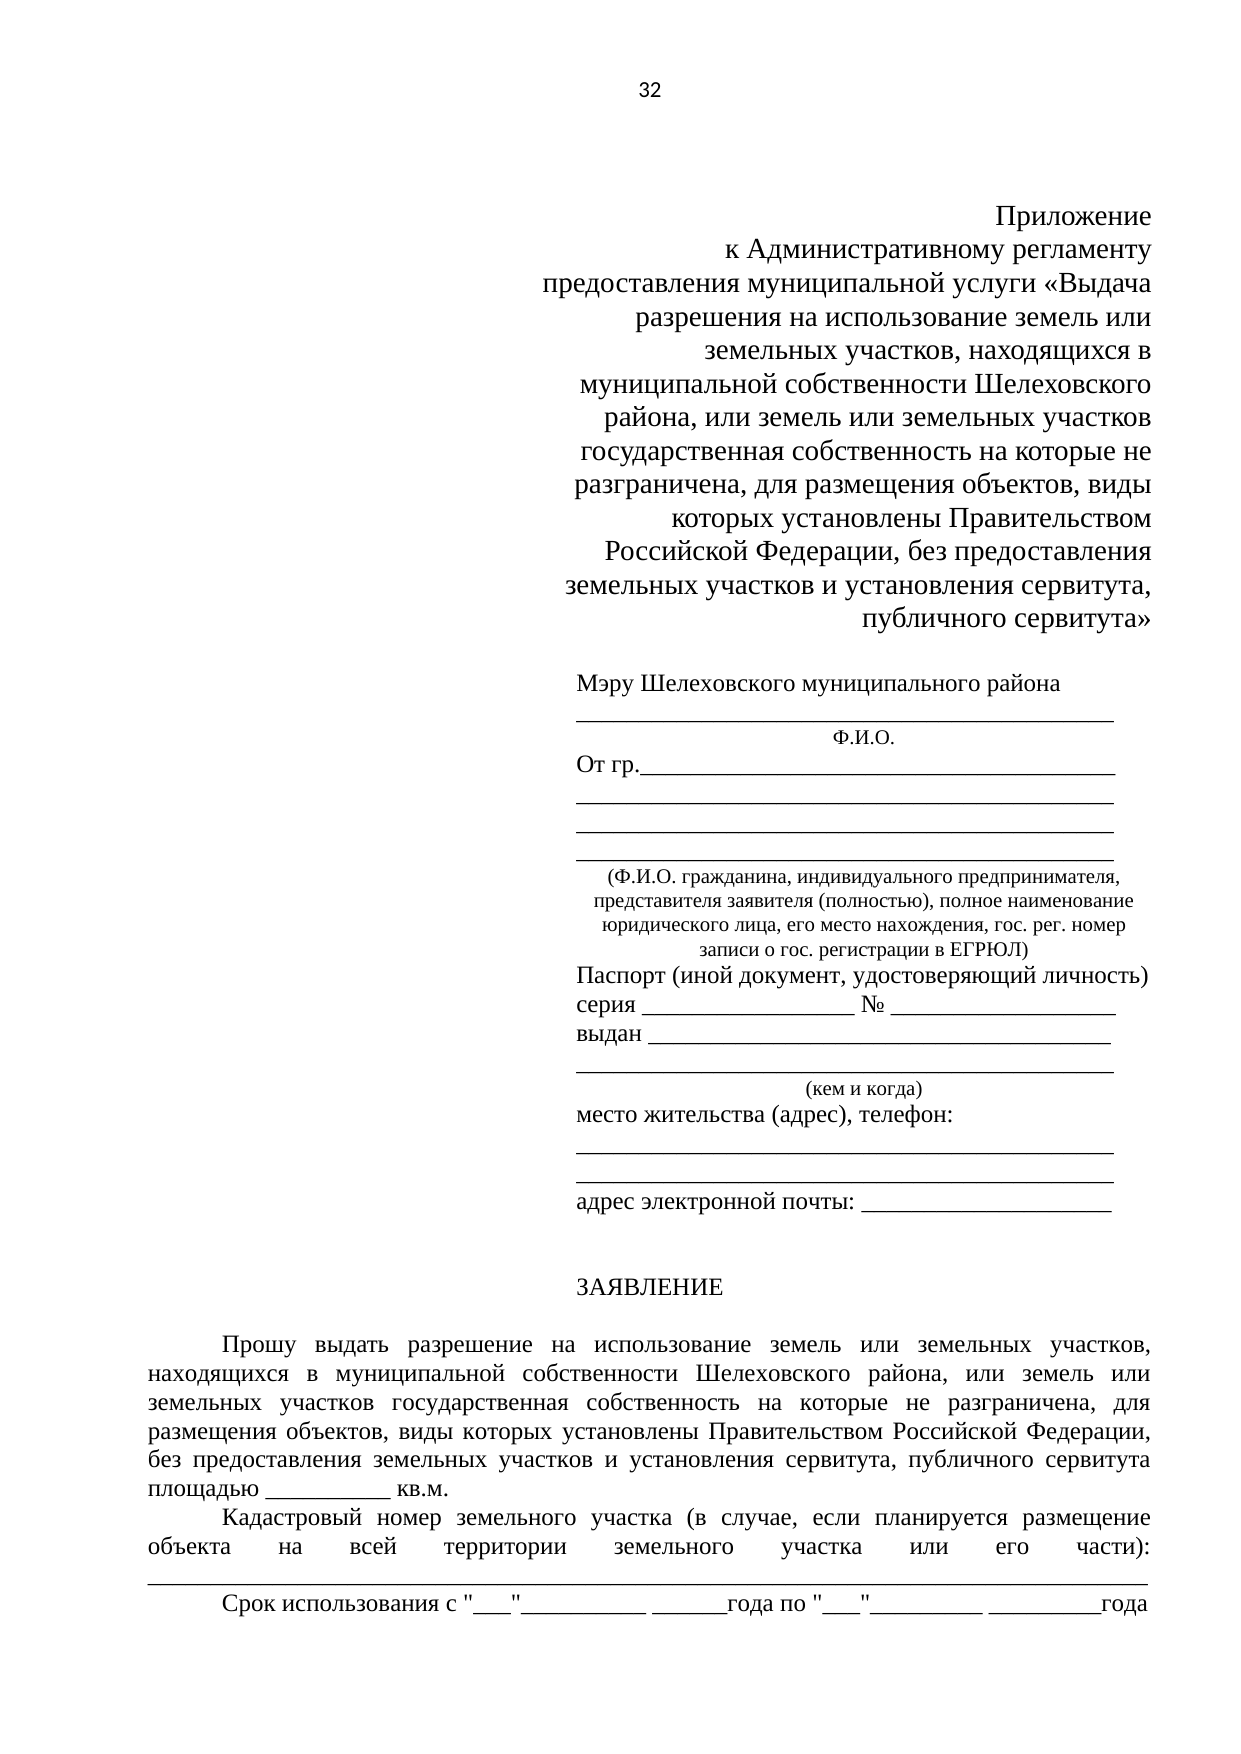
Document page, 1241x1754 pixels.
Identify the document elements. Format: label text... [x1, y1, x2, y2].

text место жительства (адрес), телефон: [576, 1099, 1152, 1128]
text записи о гос. регистрации в ЕГРЮЛ) [576, 936, 1152, 961]
text (кем и когда) [576, 1076, 1152, 1099]
text ___________________________________________ [576, 1128, 1152, 1157]
text Мэру Шелеховского муниципального района [576, 668, 1152, 696]
text ЗАЯВЛЕНИЕ [148, 1272, 1152, 1301]
text ___________________________________________ [576, 836, 1152, 864]
text ___________________________________________ [576, 1157, 1152, 1186]
text серия _________________ № __________________ [576, 989, 1152, 1018]
text Срок использования с "___"__________ ______года по "___"_________ _________года [148, 1588, 1152, 1617]
text Ф.И.О. [576, 725, 1152, 749]
text ___________________________________________ [576, 696, 1152, 725]
text (Ф.И.О. гражданина, индивидуального предпринимателя, [576, 864, 1152, 888]
text От гр.______________________________________ [576, 749, 1152, 778]
text выдан _____________________________________ [576, 1018, 1152, 1047]
text Прошу выдать разрешение на использование земель или земельных участков, находящихся в муниципальной собственности Шелеховского района, или земель или земельных участков государственная собственность на которые не разграничена, для размещения объектов, виды которых установлены Правительством Российской Федерации, без предоставления земельных участков и установления сервитута, публичного сервитута площадью __________ кв.м. [148, 1329, 1152, 1502]
text к Административному регламенту предоставления муниципальной услуги «Выдача разрешения на использование земель или земельных участков, находящихся в муниципальной собственности Шелеховского района, или земель или земельных участков государственная собственность на которые не разграничена, для размещения объектов, виды которых установлены Правительством [532, 232, 1152, 533]
text ___________________________________________ [576, 778, 1152, 807]
text ___________________________________________ [576, 807, 1152, 836]
text Приложение [532, 198, 1152, 232]
text ___________________________________________ [576, 1047, 1152, 1076]
text адрес электронной почты: ____________________ [576, 1186, 1152, 1214]
text представителя заявителя (полностью), полное наименование [576, 888, 1152, 912]
text Кадастровый номер земельного участка (в случае, если планируется размещение объекта на всей территории земельного участка или его части): ________________________________________________________________________________ [148, 1502, 1152, 1588]
text Российской Федерации, без предоставления земельных участков и установления сервитута, публичного сервитута» [532, 533, 1152, 634]
text Паспорт (иной документ, удостоверяющий личность) [576, 961, 1152, 989]
text юридического лица, его место нахождения, гос. рег. номер [576, 912, 1152, 936]
